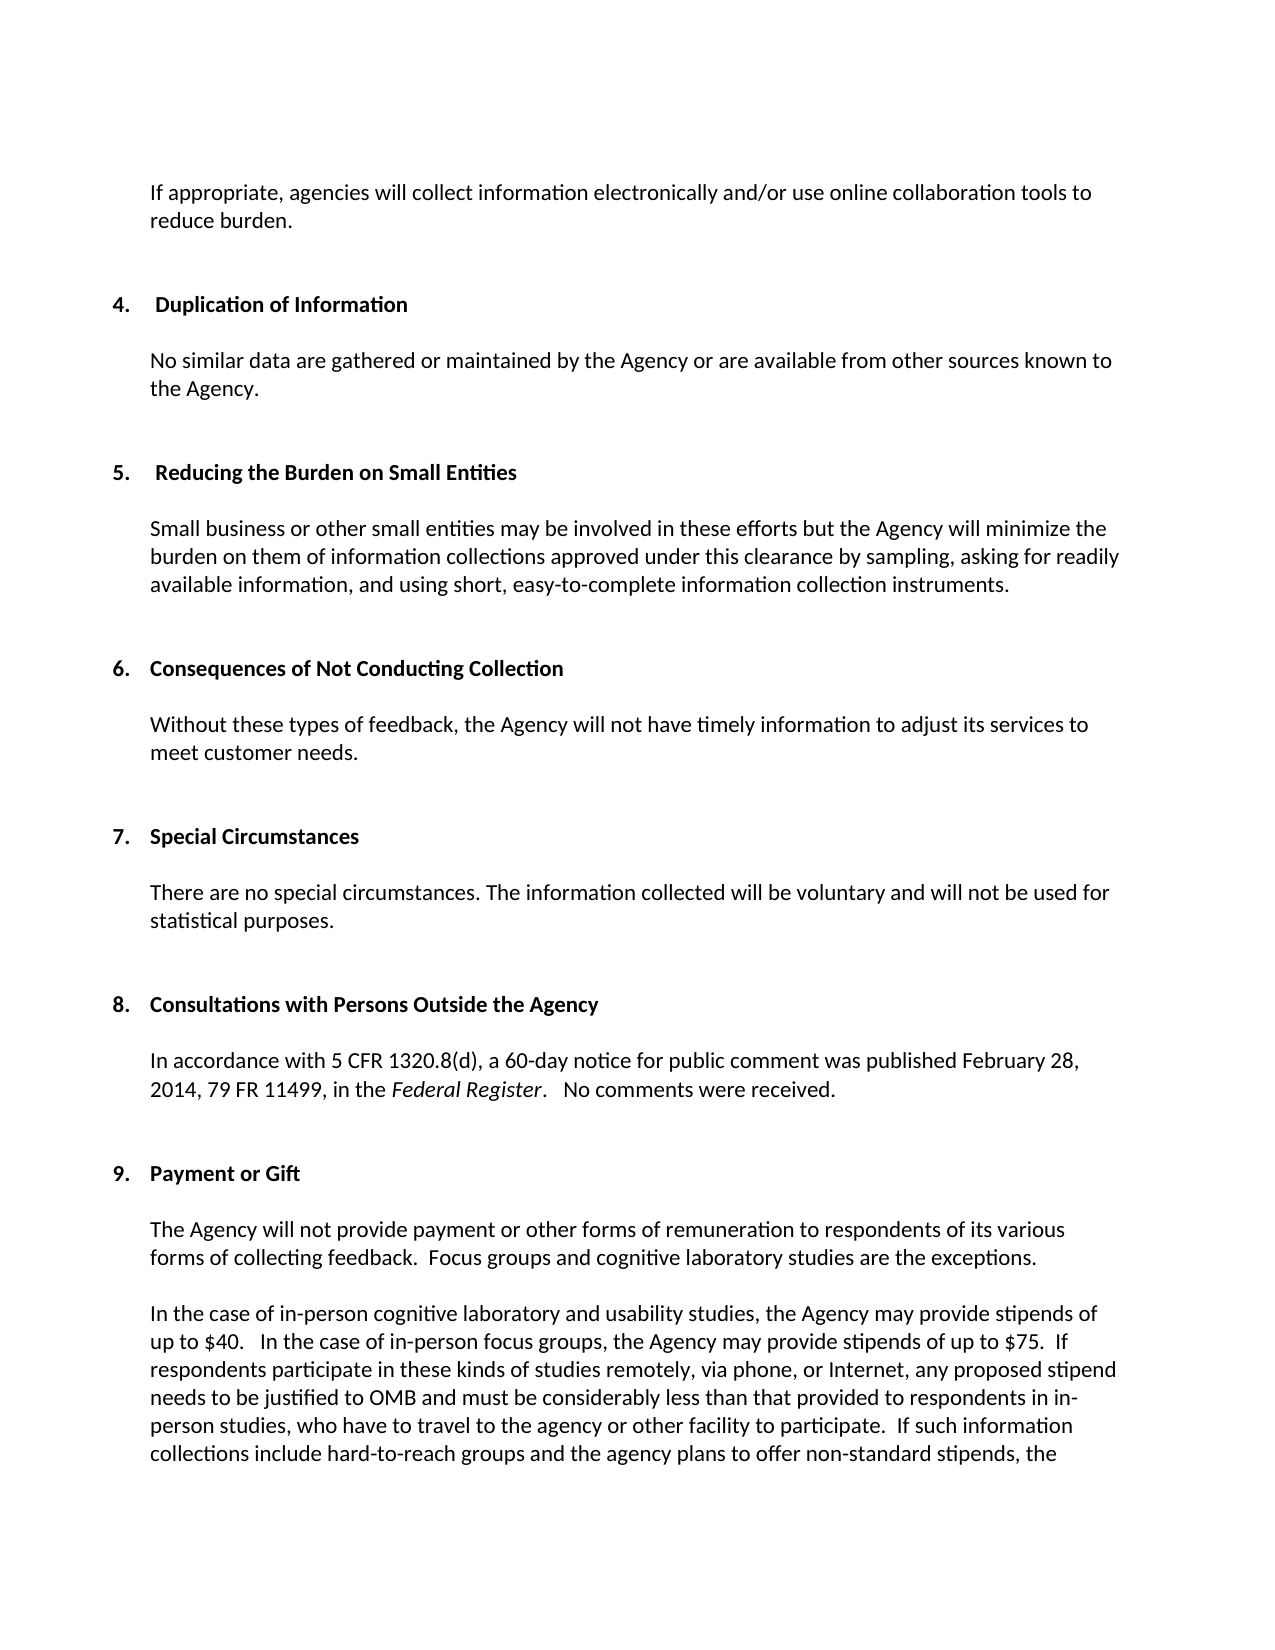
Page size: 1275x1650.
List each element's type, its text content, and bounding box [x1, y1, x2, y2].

text If appropriate, agencies will collect information electronically and/or use online collaboration tools to reduce burden. [150, 178, 1125, 234]
list Reducing the Burden on Small Entities [112, 458, 1125, 486]
text No similar data are gathered or maintained by the Agency or are available from other sources known to the Agency. [150, 346, 1125, 402]
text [150, 1299, 1125, 1467]
text Small business or other small entities may be involved in these efforts but the Agency will minimize the burden on them of information collections approved under this clearance by sampling, asking for readily available information, and using short, easy-to-complete information collection instruments. [150, 514, 1125, 598]
text There are no special circumstances. The information collected will be voluntary and will not be used for statistical purposes. [150, 878, 1125, 934]
list Duplication of Information [112, 290, 1125, 318]
list Payment or Gift [112, 1159, 1125, 1187]
text In accordance with 5 CFR 1320.8(d), a 60-day notice for public comment was published February 28, 2014, 79 FR 11499, in the Federal Register. No comments were received. [150, 1047, 1125, 1103]
list Consequences of Not Conducting Collection [112, 654, 1125, 682]
text Without these types of feedback, the Agency will not have timely information to adjust its services to meet customer needs. [150, 710, 1125, 766]
text The Agency will not provide payment or other forms of remuneration to respondents of its various forms of collecting feedback. Focus groups and cognitive laboratory studies are the exceptions. [150, 1215, 1125, 1271]
list Consultations with Persons Outside the Agency [112, 991, 1125, 1019]
list Special Circumstances [112, 822, 1125, 851]
